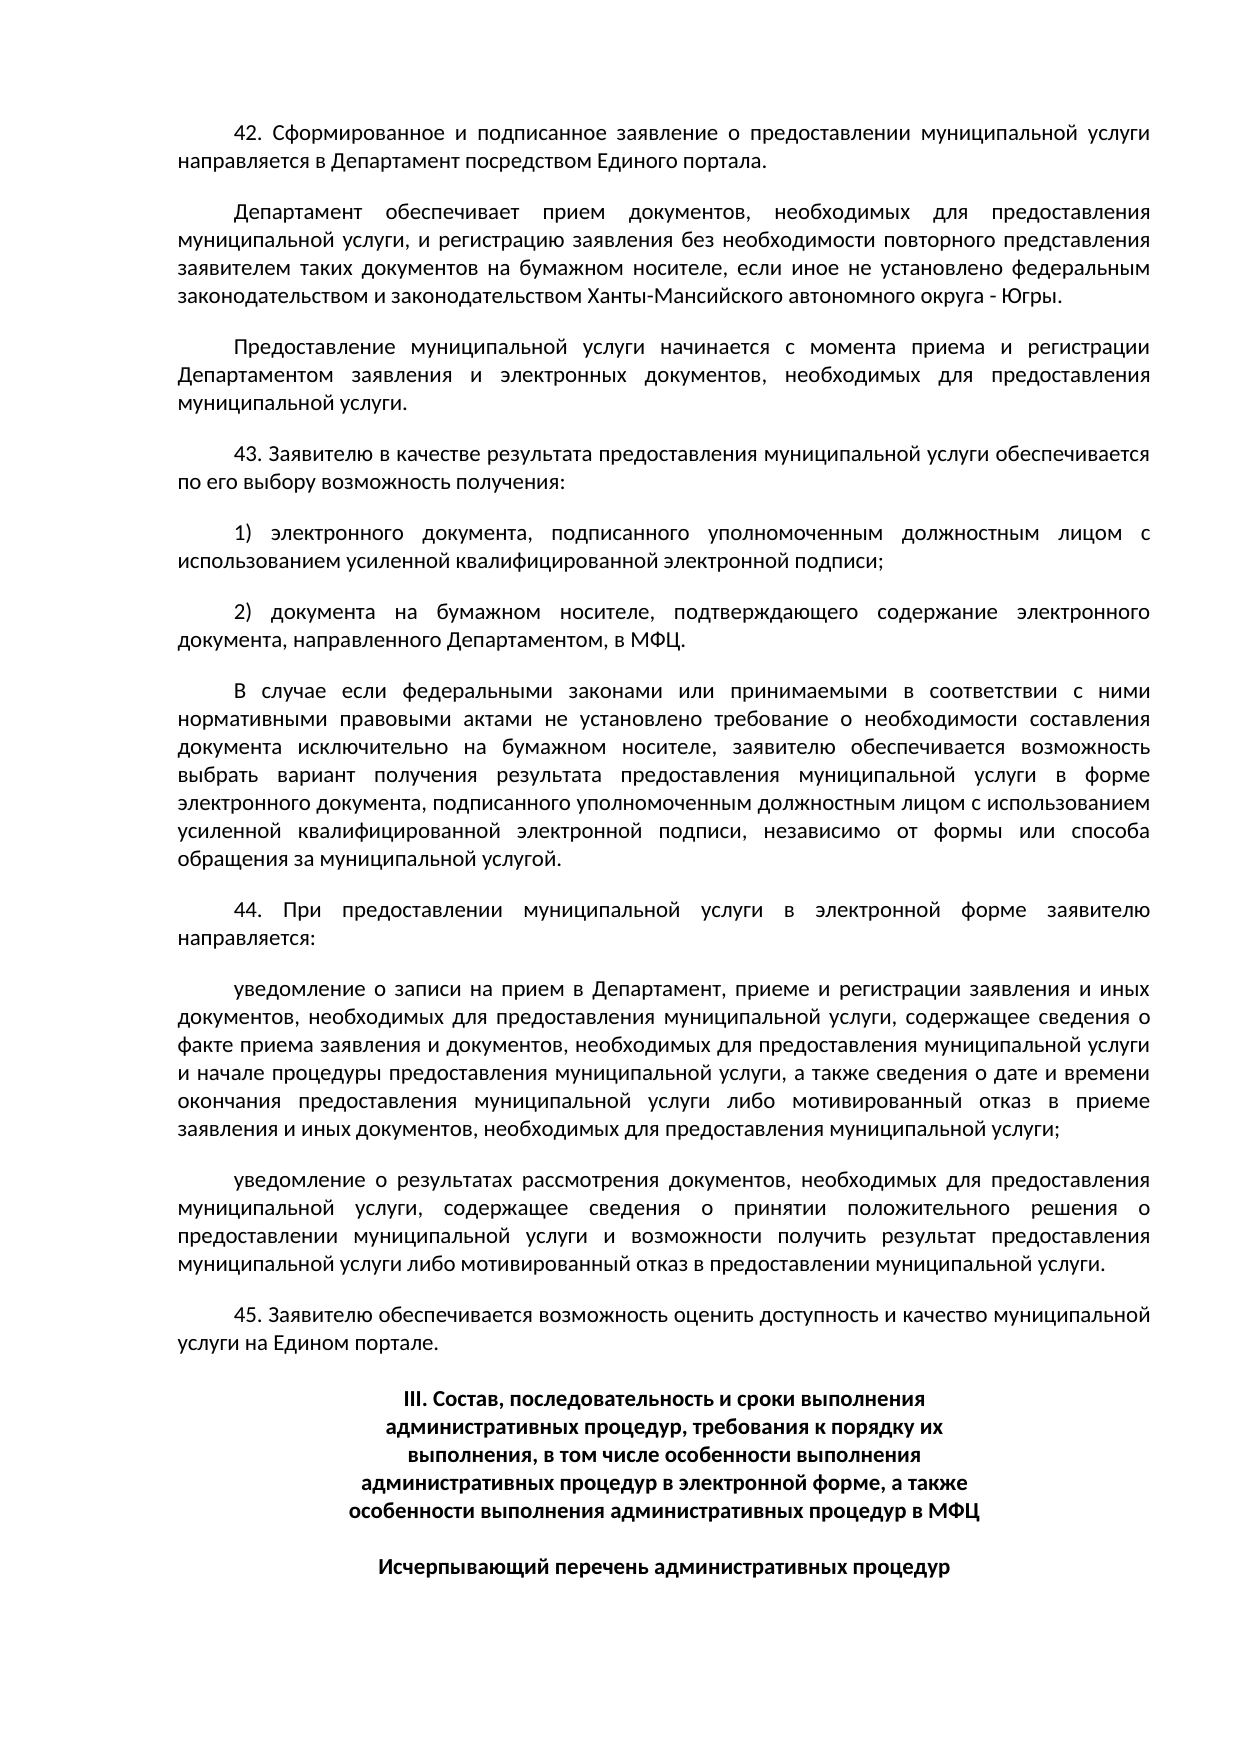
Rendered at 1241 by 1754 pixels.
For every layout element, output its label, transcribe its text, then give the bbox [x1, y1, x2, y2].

text 45. Заявителю обеспечивается возможность оценить доступность и качество муниципальной услуги на Едином портале. [177, 1300, 1152, 1356]
title особенности выполнения административных процедур в МФЦ [177, 1496, 1152, 1524]
text В случае если федеральными законами или принимаемыми в соответствии с ними нормативными правовыми актами не установлено требование о необходимости составления документа исключительно на бумажном носителе, заявителю обеспечивается возможность выбрать вариант получения результата предоставления муниципальной услуги в форме электронного документа, подписанного уполномоченным должностным лицом с использованием усиленной квалифицированной электронной подписи, независимо от формы или способа обращения за муниципальной услугой. [177, 676, 1152, 872]
text 43. Заявителю в качестве результата предоставления муниципальной услуги обеспечивается по его выбору возможность получения: [177, 439, 1152, 495]
title административных процедур, требования к порядку их [177, 1412, 1152, 1440]
text 42. Сформированное и подписанное заявление о предоставлении муниципальной услуги направляется в Департамент посредством Единого портала. [177, 118, 1152, 174]
text Предоставление муниципальной услуги начинается с момента приема и регистрации Департаментом заявления и электронных документов, необходимых для предоставления муниципальной услуги. [177, 332, 1152, 416]
text Департамент обеспечивает прием документов, необходимых для предоставления муниципальной услуги, и регистрацию заявления без необходимости повторного представления заявителем таких документов на бумажном носителе, если иное не установлено федеральным законодательством и законодательством Ханты-Мансийского автономного округа - Югры. [177, 197, 1152, 309]
text 2) документа на бумажном носителе, подтверждающего содержание электронного документа, направленного Департаментом, в МФЦ. [177, 597, 1152, 653]
text 1) электронного документа, подписанного уполномоченным должностным лицом с использованием усиленной квалифицированной электронной подписи; [177, 518, 1152, 574]
title административных процедур в электронной форме, а также [177, 1468, 1152, 1496]
text уведомление о результатах рассмотрения документов, необходимых для предоставления муниципальной услуги, содержащее сведения о принятии положительного решения о предоставлении муниципальной услуги и возможности получить результат предоставления муниципальной услуги либо мотивированный отказ в предоставлении муниципальной услуги. [177, 1165, 1152, 1277]
title Исчерпывающий перечень административных процедур [177, 1552, 1152, 1580]
title III. Состав, последовательность и сроки выполнения [177, 1384, 1152, 1412]
text 44. При предоставлении муниципальной услуги в электронной форме заявителю направляется: [177, 895, 1152, 951]
title выполнения, в том числе особенности выполнения [177, 1440, 1152, 1468]
text уведомление о записи на прием в Департамент, приеме и регистрации заявления и иных документов, необходимых для предоставления муниципальной услуги, содержащее сведения о факте приема заявления и документов, необходимых для предоставления муниципальной услуги и начале процедуры предоставления муниципальной услуги, а также сведения о дате и времени окончания предоставления муниципальной услуги либо мотивированный отказ в приеме заявления и иных документов, необходимых для предоставления муниципальной услуги; [177, 974, 1152, 1142]
